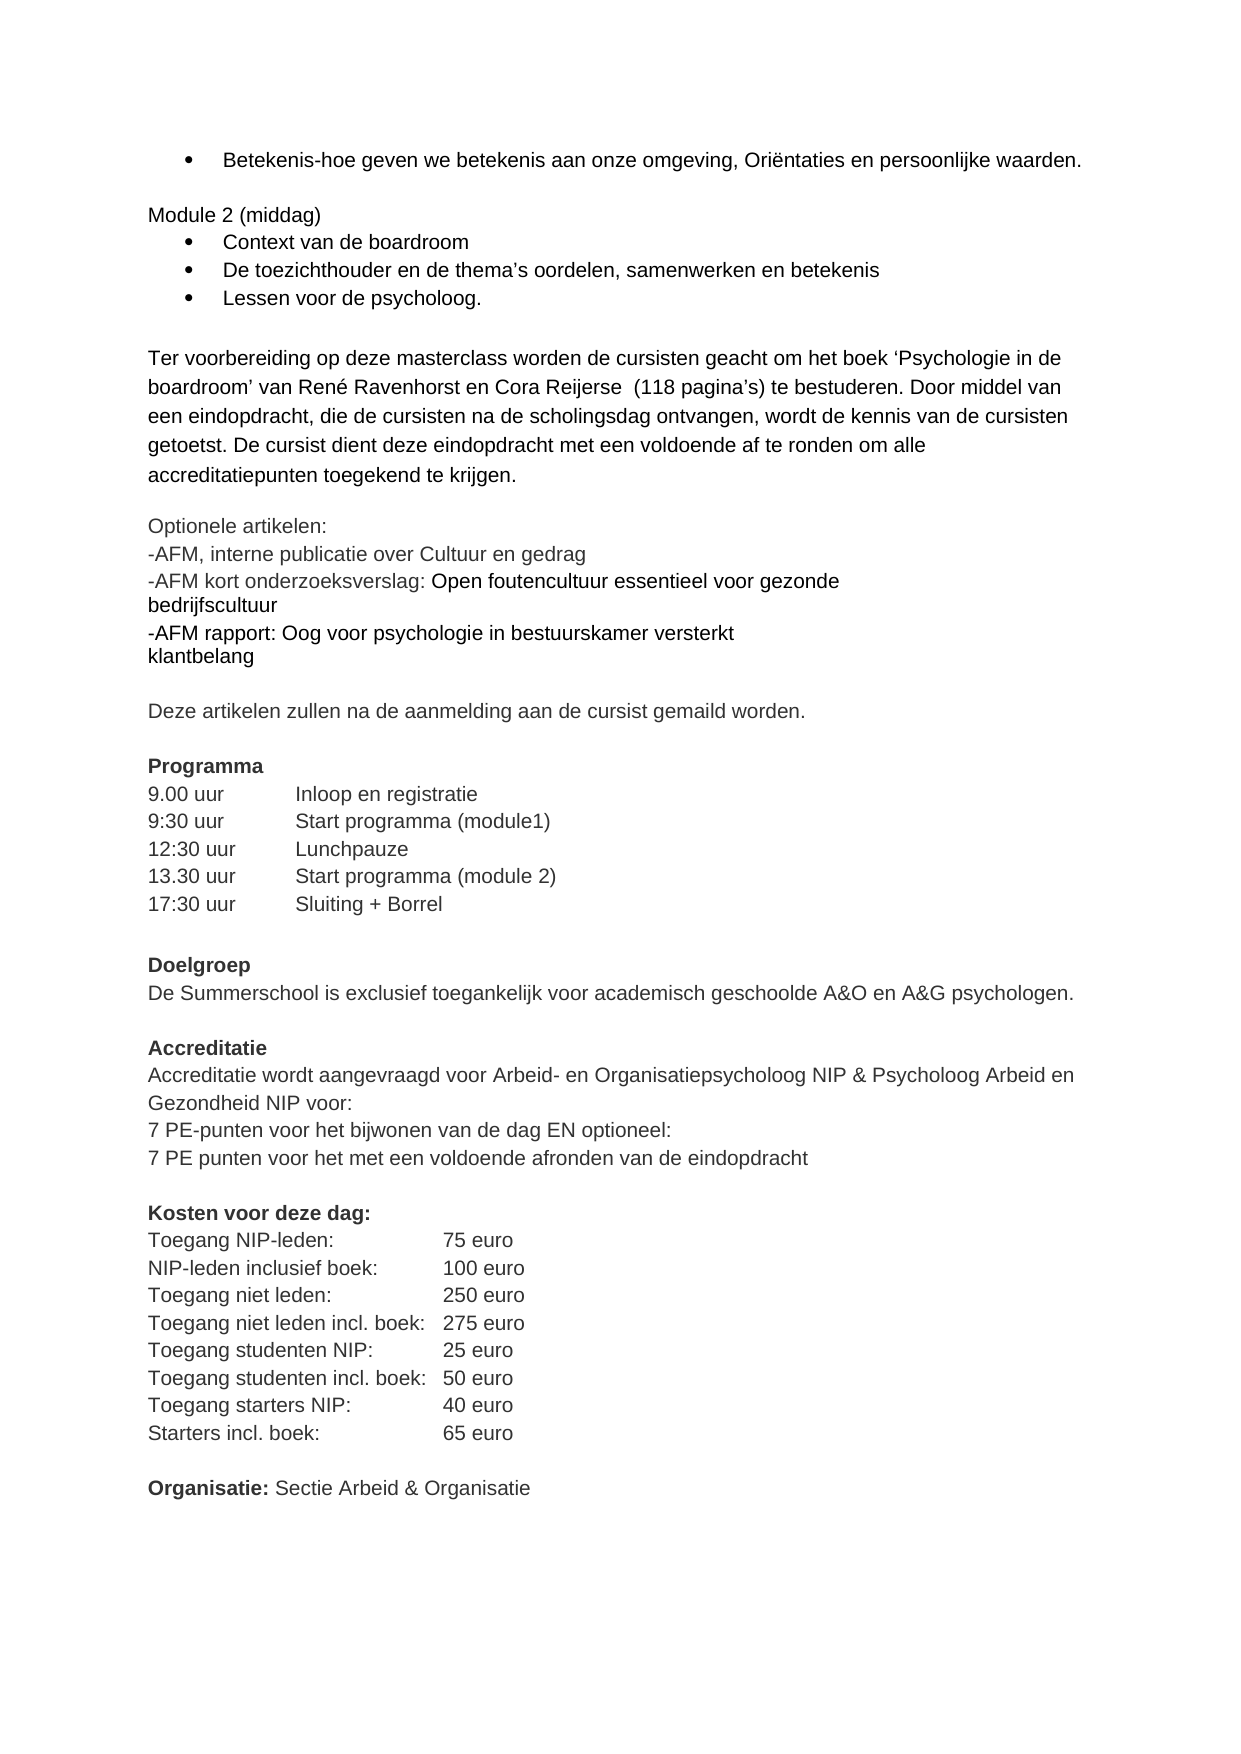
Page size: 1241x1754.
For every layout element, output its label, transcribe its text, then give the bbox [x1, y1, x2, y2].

text Programma [148, 754, 1093, 778]
text Kosten voor deze dag: Toegang NIP-leden: 75 euro [148, 1201, 1093, 1252]
text -AFM rapport: Oog voor psychologie in bestuurskamer versterkt [148, 620, 1093, 644]
text -AFM kort onderzoeksverslag: Open foutencultuur essentieel voor gezonde [148, 569, 1093, 593]
text Toegang niet leden incl. boek: 275 euro Toegang studenten NIP: 25 euro [148, 1311, 1093, 1362]
text Doelgroep [148, 953, 1093, 977]
text bedrijfscultuur [148, 593, 1093, 617]
text Module 2 (middag) [148, 203, 1093, 227]
text 9.00 uur Inloop en registratie 9:30 uur Start programma (module1) [148, 782, 1093, 833]
text Accreditatie wordt aangevraagd voor Arbeid- en Organisatiepsycholoog NIP & Psycholoog Arbeid en Gezondheid NIP voor: 7 PE-punten voor het bijwonen van de dag EN optioneel: 7 PE punten voor het met een voldoende afronden van de eindopdracht [148, 1063, 1093, 1169]
text 13.30 uur Start programma (module 2) [148, 864, 1093, 888]
text 17:30 uur Sluiting + Borrel [148, 892, 1093, 949]
text Toegang studenten incl. boek: 50 euro Toegang starters NIP: 40 euro [148, 1366, 1093, 1417]
text -AFM, interne publicatie over Cultuur en gedrag [148, 541, 1093, 565]
text Optionele artikelen: [148, 514, 1093, 538]
list Lessen voor de psycholoog. [185, 285, 1093, 309]
text Toegang niet leden: 250 euro [148, 1283, 1093, 1307]
text De Summerschool is exclusief toegankelijk voor academisch geschoolde A&O en A&G psychologen. [148, 981, 1093, 1004]
text Accreditatie [148, 1036, 1093, 1059]
text Deze artikelen zullen na de aanmelding aan de cursist gemaild worden. [148, 699, 1093, 723]
text 12:30 uur Lunchpauze [148, 837, 1093, 861]
text Organisatie: Sectie Arbeid & Organisatie [148, 1476, 1093, 1499]
text NIP-leden inclusief boek: 100 euro [148, 1256, 1093, 1279]
text Starters incl. boek: 65 euro [148, 1421, 1093, 1444]
text klantbelang [148, 644, 1093, 668]
list Context van de boardroom [185, 230, 1093, 254]
list Betekenis-hoe geven we betekenis aan onze omgeving, Oriëntaties en persoonlijke waarden. [185, 148, 1093, 172]
text Ter voorbereiding op deze masterclass worden de cursisten geacht om het boek ‘Psychologie in de boardroom’ van René Ravenhorst en Cora Reijerse (118 pagina’s) te bestuderen. Door middel van een eindopdracht, die de cursisten na de scholingsdag ontvangen, wordt de kennis van de cursisten getoetst. De cursist dient deze eindopdracht met een voldoende af te ronden om alle accreditatiepunten toegekend te krijgen. [148, 341, 1093, 486]
list De toezichthouder en de thema’s oordelen, samenwerken en betekenis [185, 258, 1093, 282]
